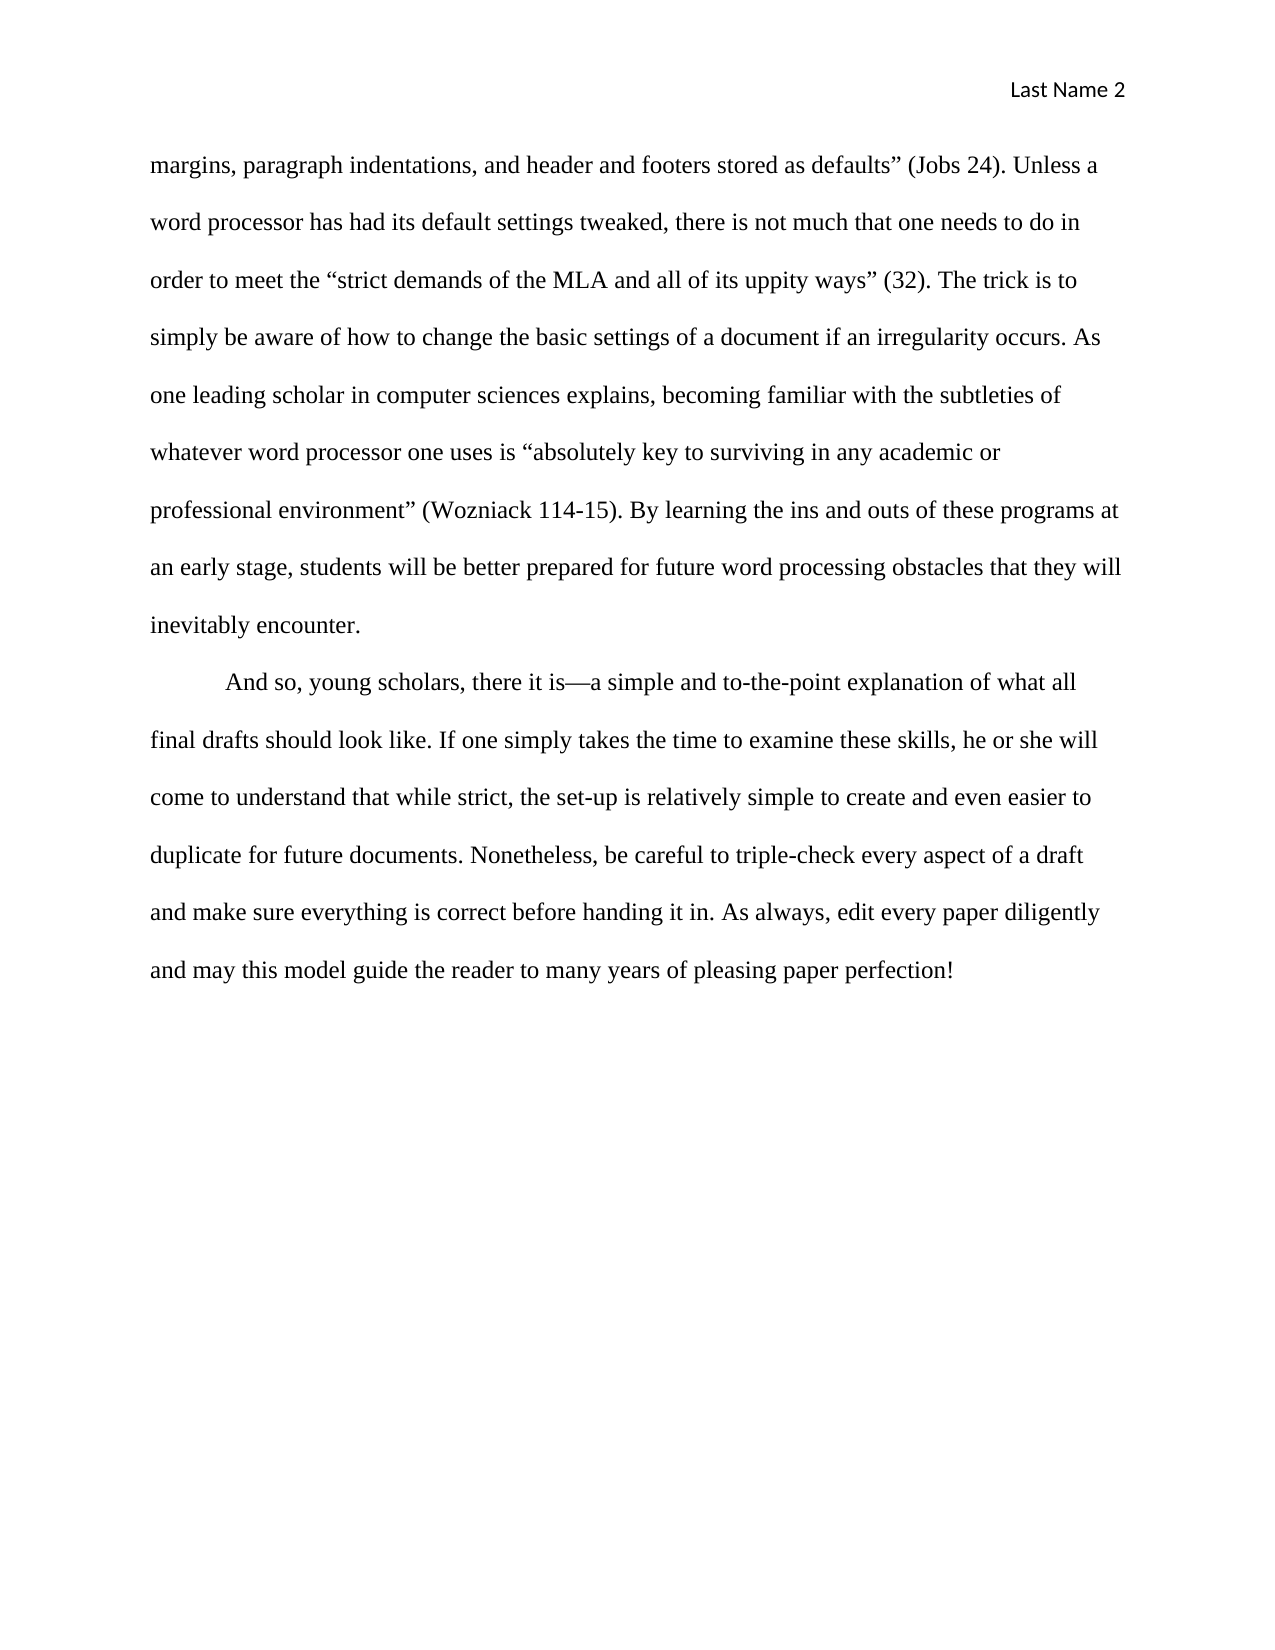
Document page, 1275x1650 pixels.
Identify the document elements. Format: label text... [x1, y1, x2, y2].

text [150, 150, 1125, 639]
text And so, young scholars, there it is—a simple and to-the-point explanation of what all final drafts should look like. If one simply takes the time to examine these skills, he or she will come to understand that while strict, the set-up is relatively simple to create and even easier to duplicate for future documents. Nonetheless, be careful to triple-check every aspect of a draft and make sure everything is correct before handing it in. As always, edit every paper diligently and may this model guide the reader to many years of pleasing paper perfection! [150, 667, 1125, 984]
